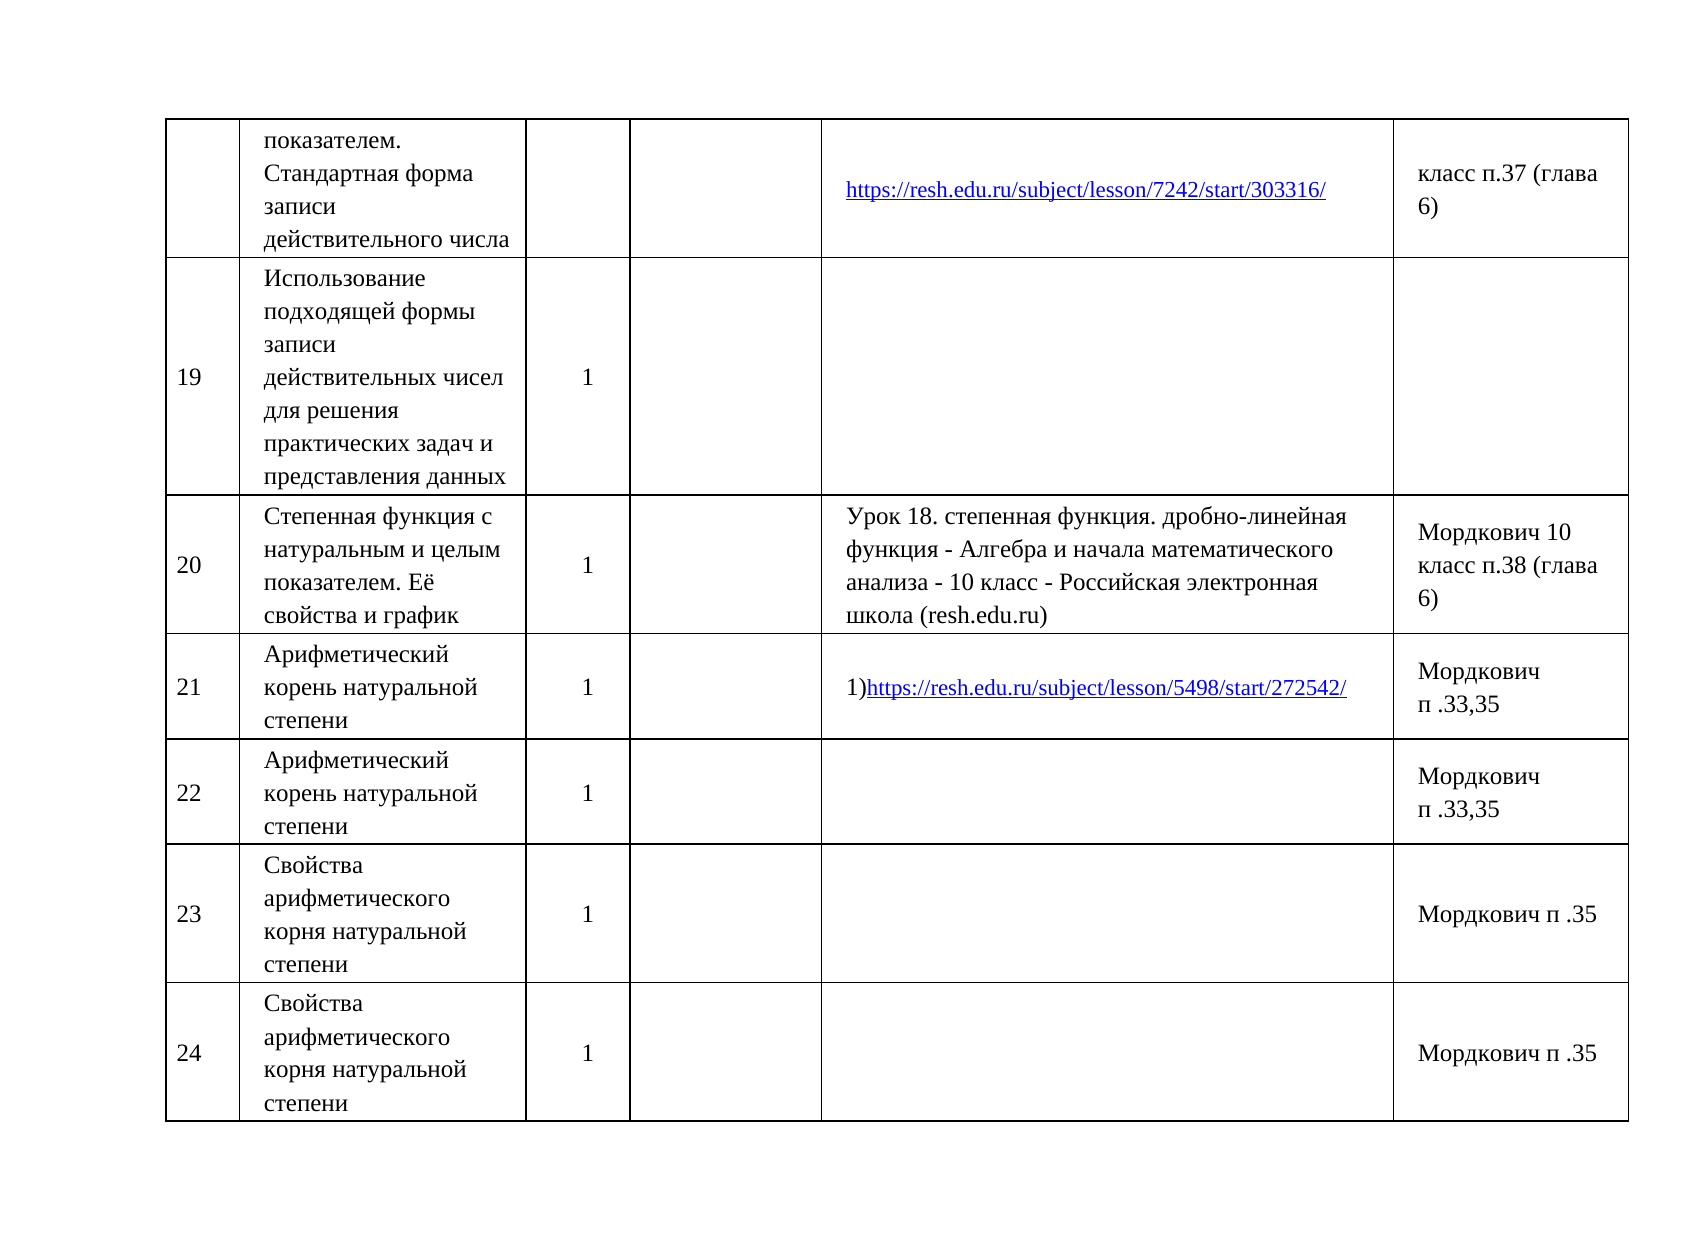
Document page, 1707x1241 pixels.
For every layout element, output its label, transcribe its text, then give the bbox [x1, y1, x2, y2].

table_cell Арифметический корень натуральной степени [240, 740, 525, 843]
table_cell Мордкович п .33,35 [1394, 740, 1628, 843]
table_cell 19 [167, 258, 239, 494]
table_cell 18 [167, 120, 239, 257]
table_cell [631, 634, 821, 738]
table_cell [1394, 258, 1628, 494]
table_cell Мордкович п .35 [1394, 845, 1628, 982]
table_cell 23 [167, 845, 239, 982]
table_cell [822, 740, 1393, 843]
table_cell Использование подходящей формы записи действительных чисел для решения практических задач и представления данных [240, 258, 525, 494]
table_cell [631, 983, 821, 1120]
table_cell [631, 845, 821, 982]
table_cell [822, 258, 1393, 494]
table_cell Мордкович 10 класс п.38 (глава 6) [1394, 496, 1628, 632]
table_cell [822, 120, 1393, 257]
table_cell 20 [167, 496, 239, 632]
table_cell [631, 120, 821, 257]
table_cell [240, 845, 525, 982]
table_cell [631, 258, 821, 494]
table_cell [822, 845, 1393, 982]
table_cell 1 [527, 983, 629, 1120]
table_cell 1 [527, 634, 629, 738]
table_cell [631, 496, 821, 632]
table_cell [240, 120, 525, 257]
table_cell [822, 983, 1393, 1120]
table_cell 1 [527, 120, 629, 257]
table_cell 1 [527, 496, 629, 632]
table_cell 22 [167, 740, 239, 843]
table_cell 21 [167, 634, 239, 738]
table_cell Степенная функция с натуральным и целым показателем. Её свойства и график [240, 496, 525, 632]
table_cell Урок 18. степенная функция. дробно-линейная функция - Алгебра и начала математического анализа - 10 класс - Российская электронная школа (resh.edu.ru) [822, 496, 1393, 632]
table_cell 1)https://resh.edu.ru/subject/lesson/5498/start/272542/ [822, 634, 1393, 738]
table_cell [1394, 120, 1628, 257]
table_cell Мордкович п .35 [1394, 983, 1628, 1120]
table_cell 1 [527, 258, 629, 494]
table_cell [631, 740, 821, 843]
table_cell Арифметический корень натуральной степени [240, 634, 525, 738]
table_cell 1 [527, 740, 629, 843]
table_cell Мордкович п .33,35 [1394, 634, 1628, 738]
table_cell 24 [167, 983, 239, 1120]
table_cell 1 [527, 845, 629, 982]
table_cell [240, 983, 525, 1120]
